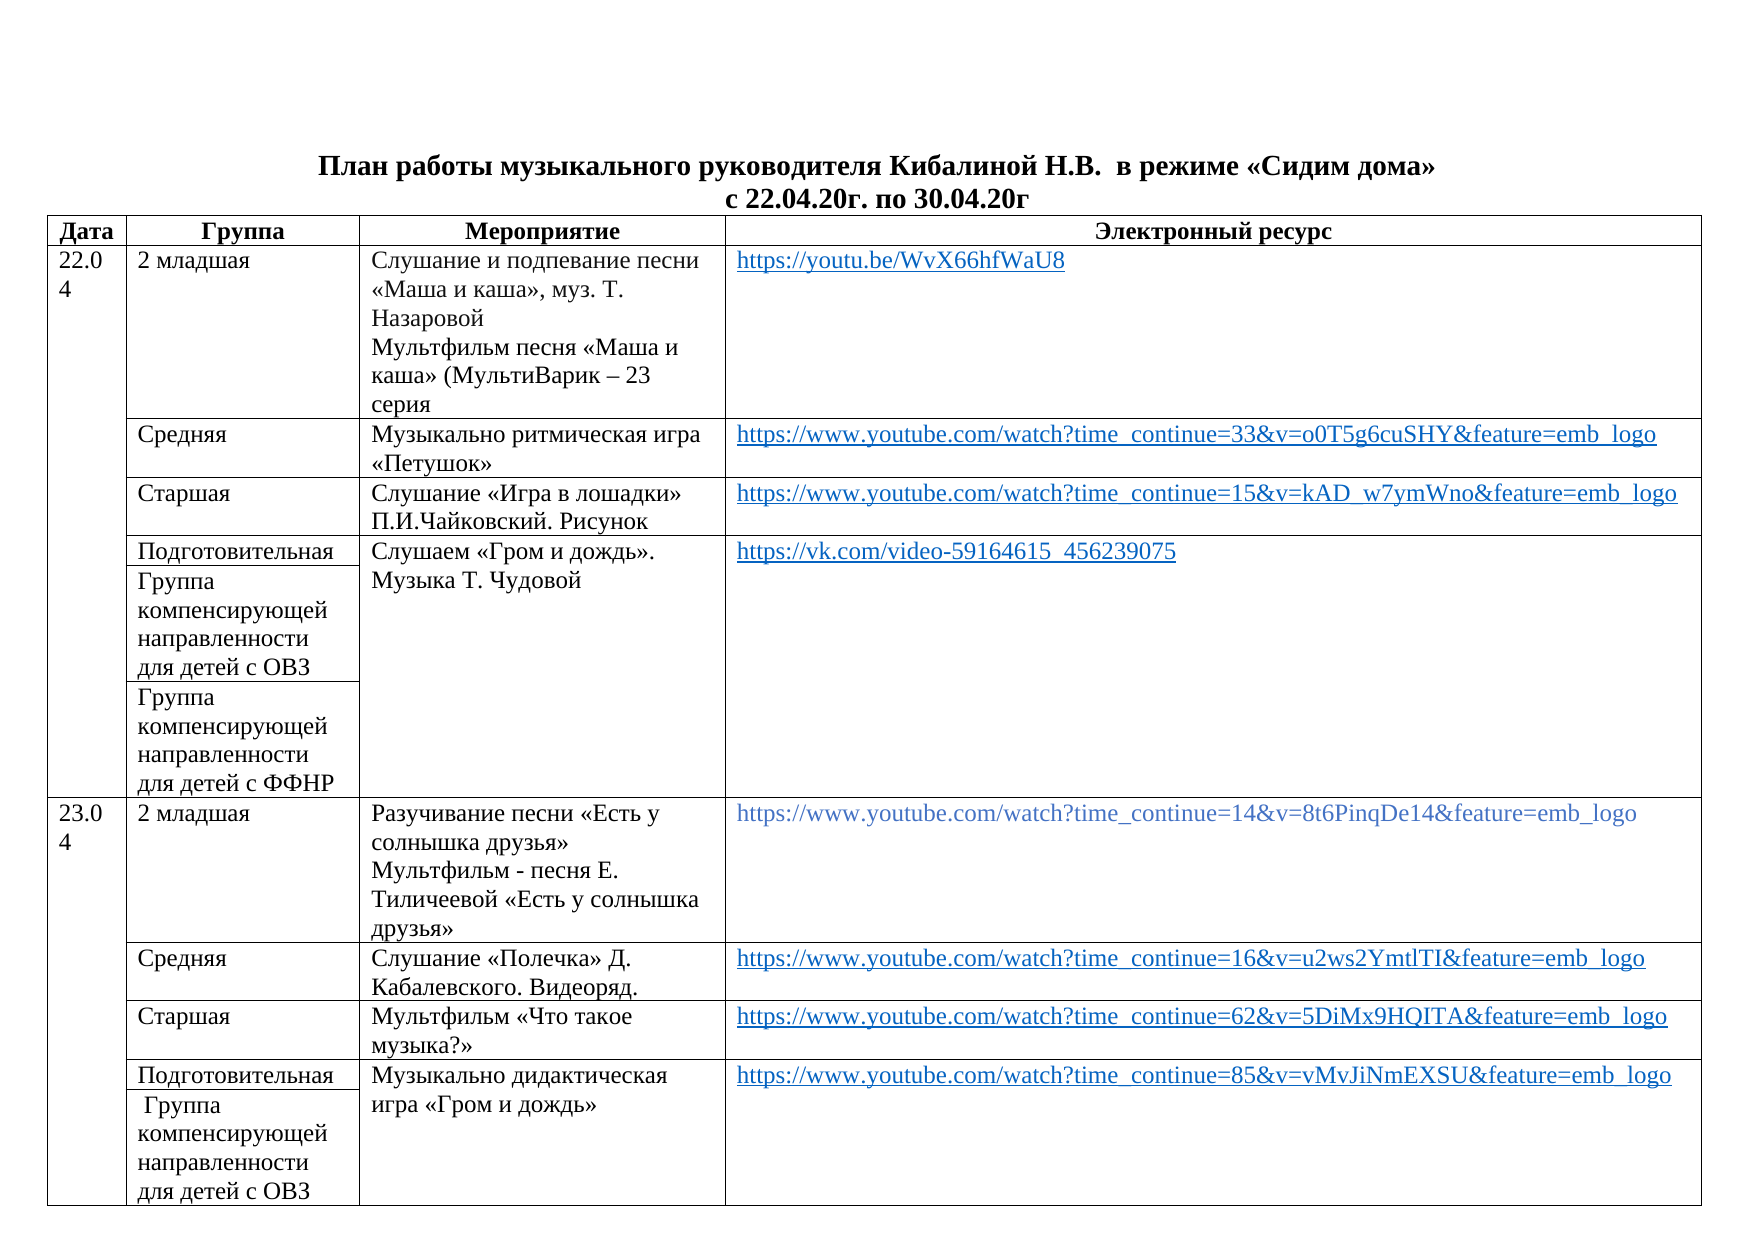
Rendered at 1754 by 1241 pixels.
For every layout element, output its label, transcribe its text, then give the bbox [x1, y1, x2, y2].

table_header Группа [127, 216, 359, 244]
table_cell Слушаем «Гром и дождь». Музыка Т. Чудовой [360, 536, 725, 797]
table_cell 22.04 [48, 246, 126, 797]
table_cell Слушание «Полечка» Д. Кабалевского. Видеоряд. [360, 943, 725, 1000]
table_cell Разучивание песни «Есть у солнышка друзья» Мультфильм - песня Е. Тиличеевой «Есть у солнышка друзья» [360, 798, 725, 942]
table_cell 23.04 [48, 798, 126, 1205]
table_cell Мультфильм «Что такое музыка?» [360, 1001, 725, 1059]
table_cell 2 младшая [127, 246, 359, 418]
table_header Мероприятие [360, 216, 725, 244]
table_cell Музыкально дидактическая игра «Гром и дождь» [360, 1060, 725, 1205]
table_cell Подготовительная [127, 536, 359, 565]
table_header Дата [48, 216, 126, 244]
text с 22.04.20г. по 30.04.20г [118, 181, 1636, 215]
table_cell Группа компенсирующей направленности для детей с ОВЗ [127, 1090, 359, 1205]
table_cell Средняя [127, 943, 359, 1000]
table_cell Старшая [127, 1001, 359, 1059]
table_cell Подготовительная [127, 1060, 359, 1089]
table_cell https://www.youtube.com/watch?time_continue=16&v=u2ws2YmtlTI&feature=emb_logo [726, 943, 1701, 1000]
table_cell https://www.youtube.com/watch?time_continue=15&v=kAD_w7ymWno&feature=emb_logo [726, 478, 1701, 535]
table_cell https://youtu.be/WvX66hfWaU8 [726, 246, 1701, 418]
table_cell Слушание и подпевание песни «Маша и каша», муз. Т. Назаровой Мультфильм песня «Маша и каша» (МультиВарик – 23 серия [360, 246, 725, 418]
table_cell https://www.youtube.com/watch?time_continue=14&v=8t6PinqDe14&feature=emb_logo [726, 798, 1701, 942]
table_cell https://www.youtube.com/watch?time_continue=33&v=o0T5g6cuSHY&feature=emb_logo [726, 419, 1701, 477]
table_cell https://vk.com/video-59164615_456239075 [726, 536, 1701, 797]
table_cell Музыкально ритмическая игра «Петушок» [360, 419, 725, 477]
table_cell Слушание «Игра в лошадки» П.И.Чайковский. Рисунок [360, 478, 725, 535]
text План работы музыкального руководителя Кибалиной Н.В. в режиме «Сидим дома» [118, 148, 1636, 181]
table_cell https://www.youtube.com/watch?time_continue=62&v=5DiMx9HQITA&feature=emb_logo [726, 1001, 1701, 1059]
table_cell https://www.youtube.com/watch?time_continue=85&v=vMvJiNmEXSU&feature=emb_logo [726, 1060, 1701, 1205]
table_cell Группа компенсирующей направленности для детей с ОВЗ [127, 566, 359, 681]
table_cell 2 младшая [127, 798, 359, 942]
table_cell Группа компенсирующей направленности для детей с ФФНР [127, 682, 359, 797]
table_cell Средняя [127, 419, 359, 477]
table_cell Старшая [127, 478, 359, 535]
table_header Электронный ресурс [726, 216, 1701, 244]
